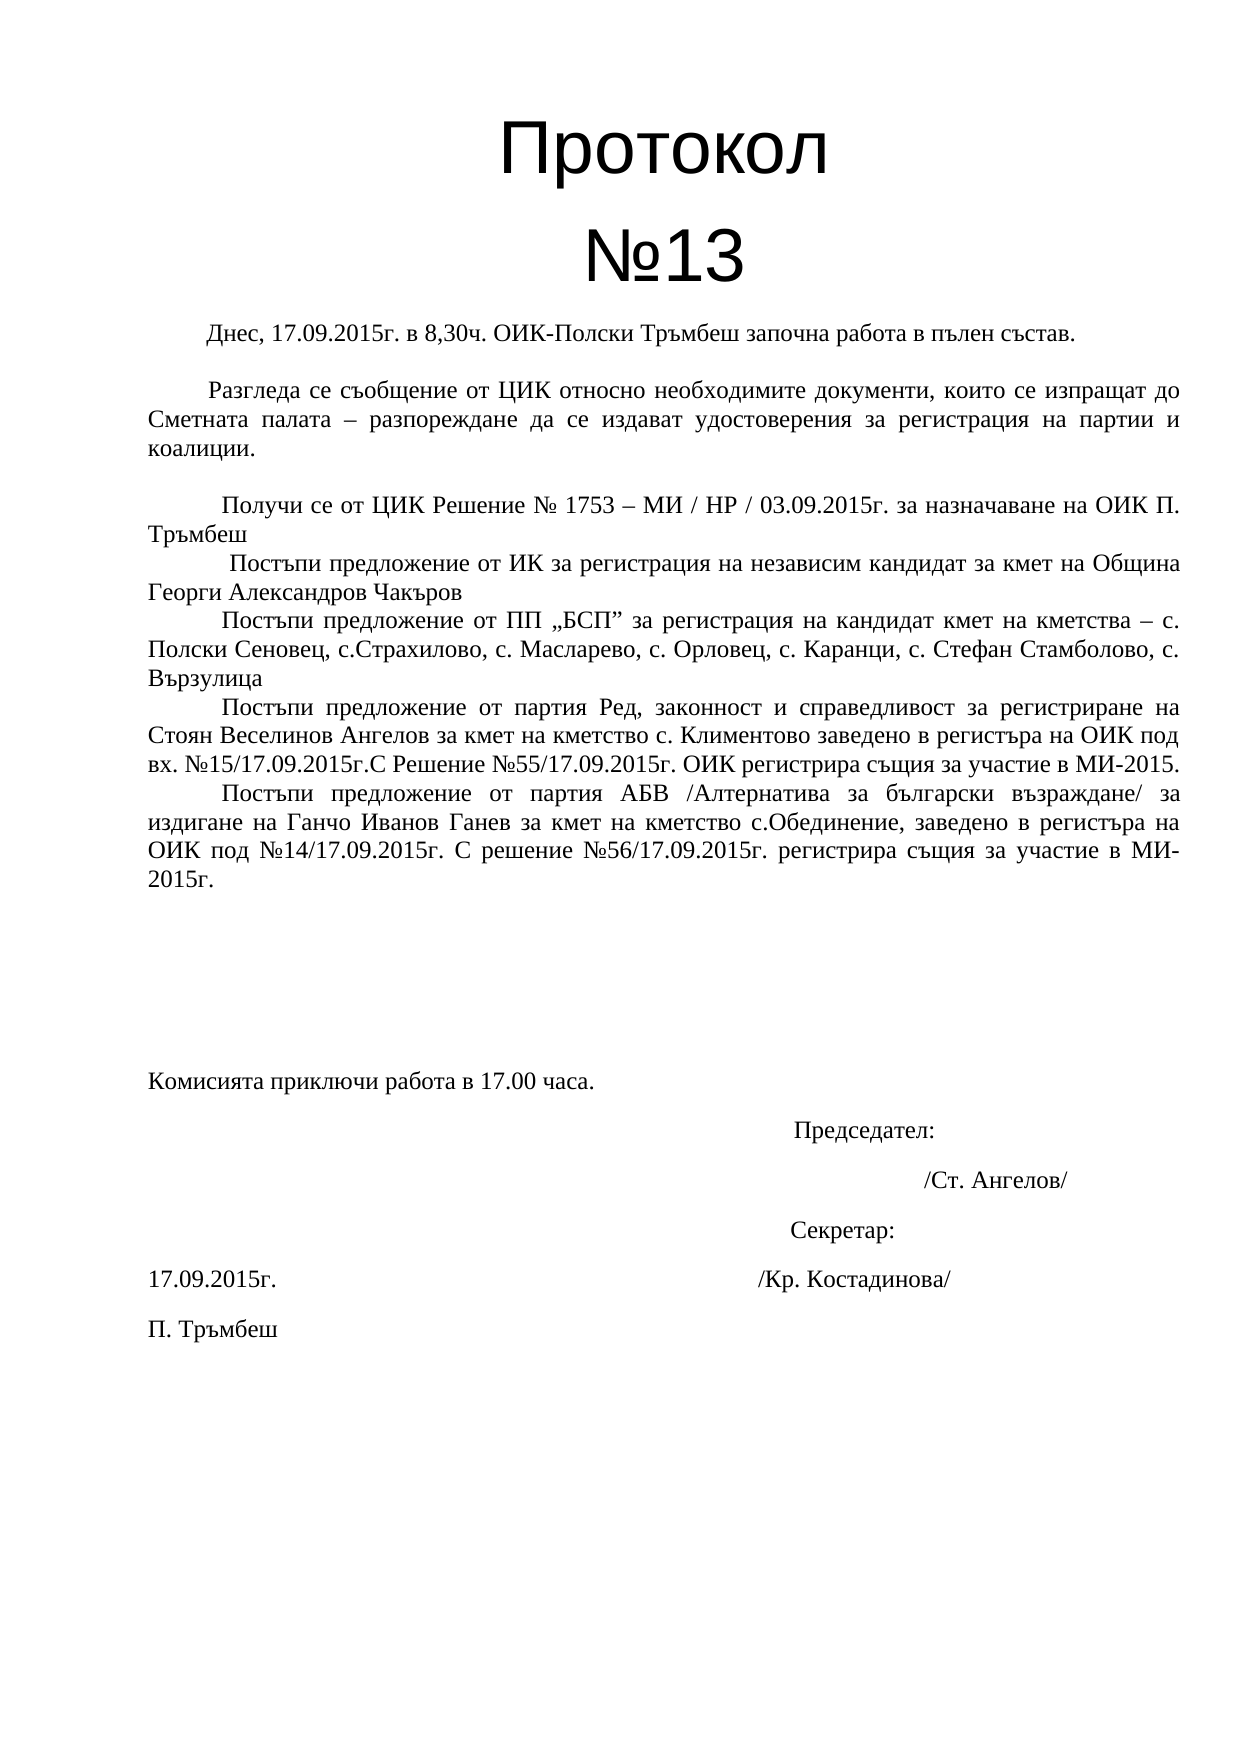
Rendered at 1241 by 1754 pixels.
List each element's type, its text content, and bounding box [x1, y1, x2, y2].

text Комисията приключи работа в 17.00 часа. [148, 1066, 1181, 1095]
list Постъпи предложение от партия АБВ /Алтернатива за български възраждане/ за издигане на Ганчо Иванов Ганев за кмет на кметство с.Обединение, заведено в регистъра на ОИК под №14/17.09.2015г. С решение №56/17.09.2015г. регистрира същия за участие в МИ-2015г. [148, 778, 1181, 893]
list Постъпи предложение от ПП „БСП” за регистрация на кандидат кмет на кметства – с. Полски Сеновец, с.Страхилово, с. Масларево, с. Орловец, с. Каранци, с. Стефан Стамболово, с. Вързулица [148, 606, 1181, 692]
list Разгледа се съобщение от ЦИК относно необходимите документи, които се изпращат до Сметната палата – разпореждане да се издават удостоверения за регистрация на партии и коалиции. [148, 376, 1181, 462]
text П. Тръмбеш [148, 1314, 1181, 1343]
list Постъпи предложение от партия Ред, законност и справедливост за регистриране на Стоян Веселинов Ангелов за кмет на кметство с. Климентово заведено в регистъра на ОИК под вх. №15/17.09.2015г.С Решение №55/17.09.2015г. ОИК регистрира същия за участие в МИ-2015. [148, 692, 1181, 778]
text №13 [148, 211, 1181, 297]
list Получи се от ЦИК Решение № 1753 – МИ / НР / 03.09.2015г. за назначаване на ОИК П. Тръмбеш [148, 491, 1181, 548]
text Днес, 17.09.2015г. в 8,30ч. ОИК-Полски Тръмбеш започна работа в пълен състав. [148, 318, 1181, 346]
text Председател: [148, 1116, 1181, 1144]
text 17.09.2015г. /Кр. Костадинова/ [148, 1264, 1181, 1293]
text /Ст. Ангелов/ [148, 1165, 1181, 1194]
text Секретар: [148, 1215, 1181, 1243]
text Протокол [148, 103, 1181, 190]
list Постъпи предложение от ИК за регистрация на независим кандидат за кмет на Община Георги Александров Чакъров [148, 548, 1181, 606]
